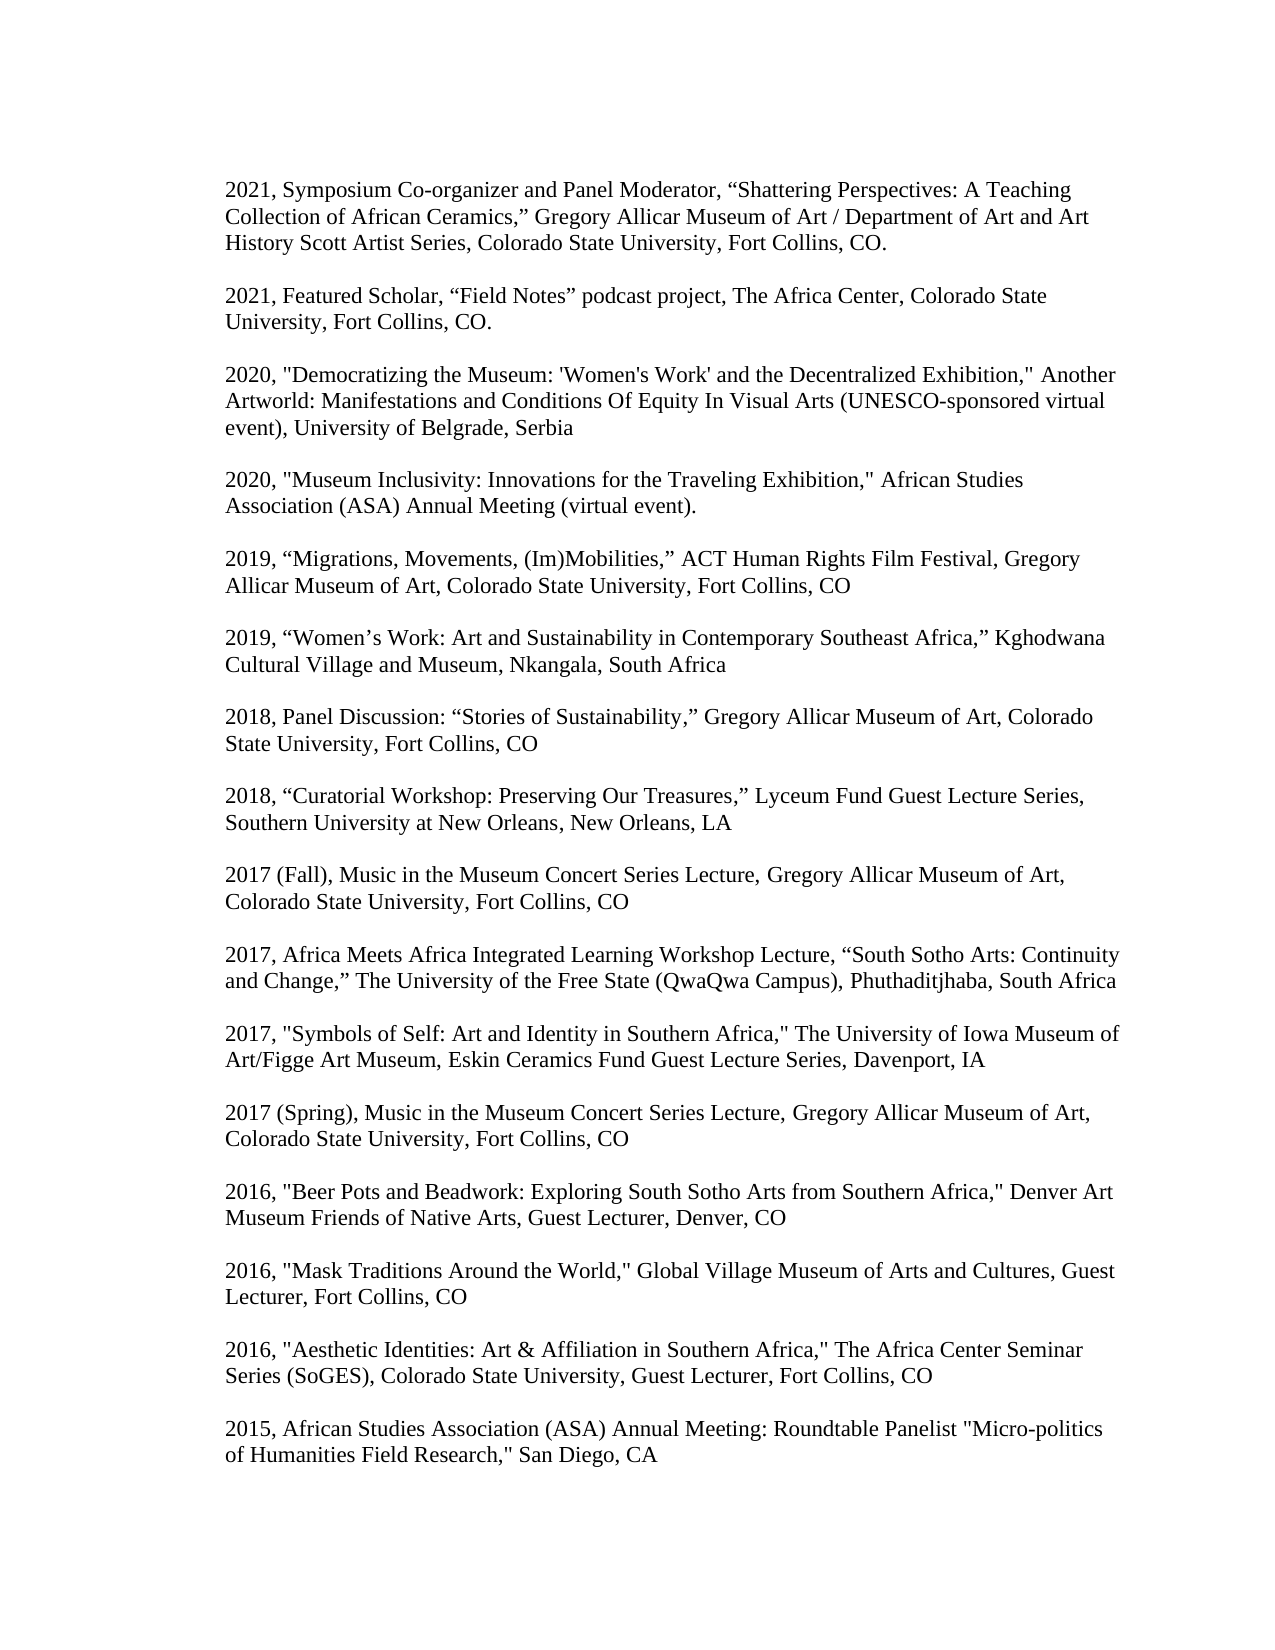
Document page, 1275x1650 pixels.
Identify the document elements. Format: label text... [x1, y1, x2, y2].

text 2018, “Curatorial Workshop: Preserving Our Treasures,” Lyceum Fund Guest Lecture Series, Southern University at New Orleans, New Orleans, LA [225, 782, 1125, 835]
text 2020, "Democratizing the Museum: 'Women's Work' and the Decentralized Exhibition," Another Artworld: Manifestations and Conditions Of Equity In Visual Arts (UNESCO-sponsored virtual event), University of Belgrade, Serbia [225, 361, 1125, 440]
text 2018, Panel Discussion: “Stories of Sustainability,” Gregory Allicar Museum of Art, Colorado State University, Fort Collins, CO [225, 703, 1125, 756]
text 2020, "Museum Inclusivity: Innovations for the Traveling Exhibition," African Studies Association (ASA) Annual Meeting (virtual event). [225, 466, 1125, 519]
text 2021, Symposium Co-organizer and Panel Moderator, “Shattering Perspectives: A Teaching Collection of African Ceramics,” Gregory Allicar Museum of Art / Department of Art and Art History Scott Artist Series, Colorado State University, Fort Collins, CO. [225, 176, 1125, 255]
text 2016, "Aesthetic Identities: Art & Affiliation in Southern Africa," The Africa Center Seminar Series (SoGES), Colorado State University, Guest Lecturer, Fort Collins, CO [225, 1336, 1125, 1389]
text 2015, African Studies Association (ASA) Annual Meeting: Roundtable Panelist "Micro-politics of Humanities Field Research," San Diego, CA [150, 1415, 1125, 1468]
text 2019, “Women’s Work: Art and Sustainability in Contemporary Southeast Africa,” Kghodwana Cultural Village and Museum, Nkangala, South Africa [225, 624, 1125, 677]
text 2016, "Beer Pots and Beadwork: Exploring South Sotho Arts from Southern Africa," Denver Art Museum Friends of Native Arts, Guest Lecturer, Denver, CO [225, 1178, 1125, 1231]
text 2017 (Fall), Music in the Museum Concert Series Lecture, Gregory Allicar Museum of Art, Colorado State University, Fort Collins, CO [225, 862, 1125, 914]
text 2021, Featured Scholar, “Field Notes” podcast project, The Africa Center, Colorado State University, Fort Collins, CO. [225, 282, 1125, 334]
text 2017 (Spring), Music in the Museum Concert Series Lecture, Gregory Allicar Museum of Art, Colorado State University, Fort Collins, CO [225, 1099, 1125, 1151]
text 2016, "Mask Traditions Around the World," Global Village Museum of Arts and Cultures, Guest Lecturer, Fort Collins, CO [225, 1257, 1125, 1309]
text 2017, Africa Meets Africa Integrated Learning Workshop Lecture, “South Sotho Arts: Continuity and Change,” The University of the Free State (QwaQwa Campus), Phuthaditjhaba, South Africa [225, 941, 1125, 993]
text 2017, "Symbols of Self: Art and Identity in Southern Africa," The University of Iowa Museum of Art/Figge Art Museum, Eskin Ceramics Fund Guest Lecture Series, Davenport, IA [225, 1020, 1125, 1072]
text 2019, “Migrations, Movements, (Im)Mobilities,” ACT Human Rights Film Festival, Gregory Allicar Museum of Art, Colorado State University, Fort Collins, CO [225, 545, 1125, 598]
